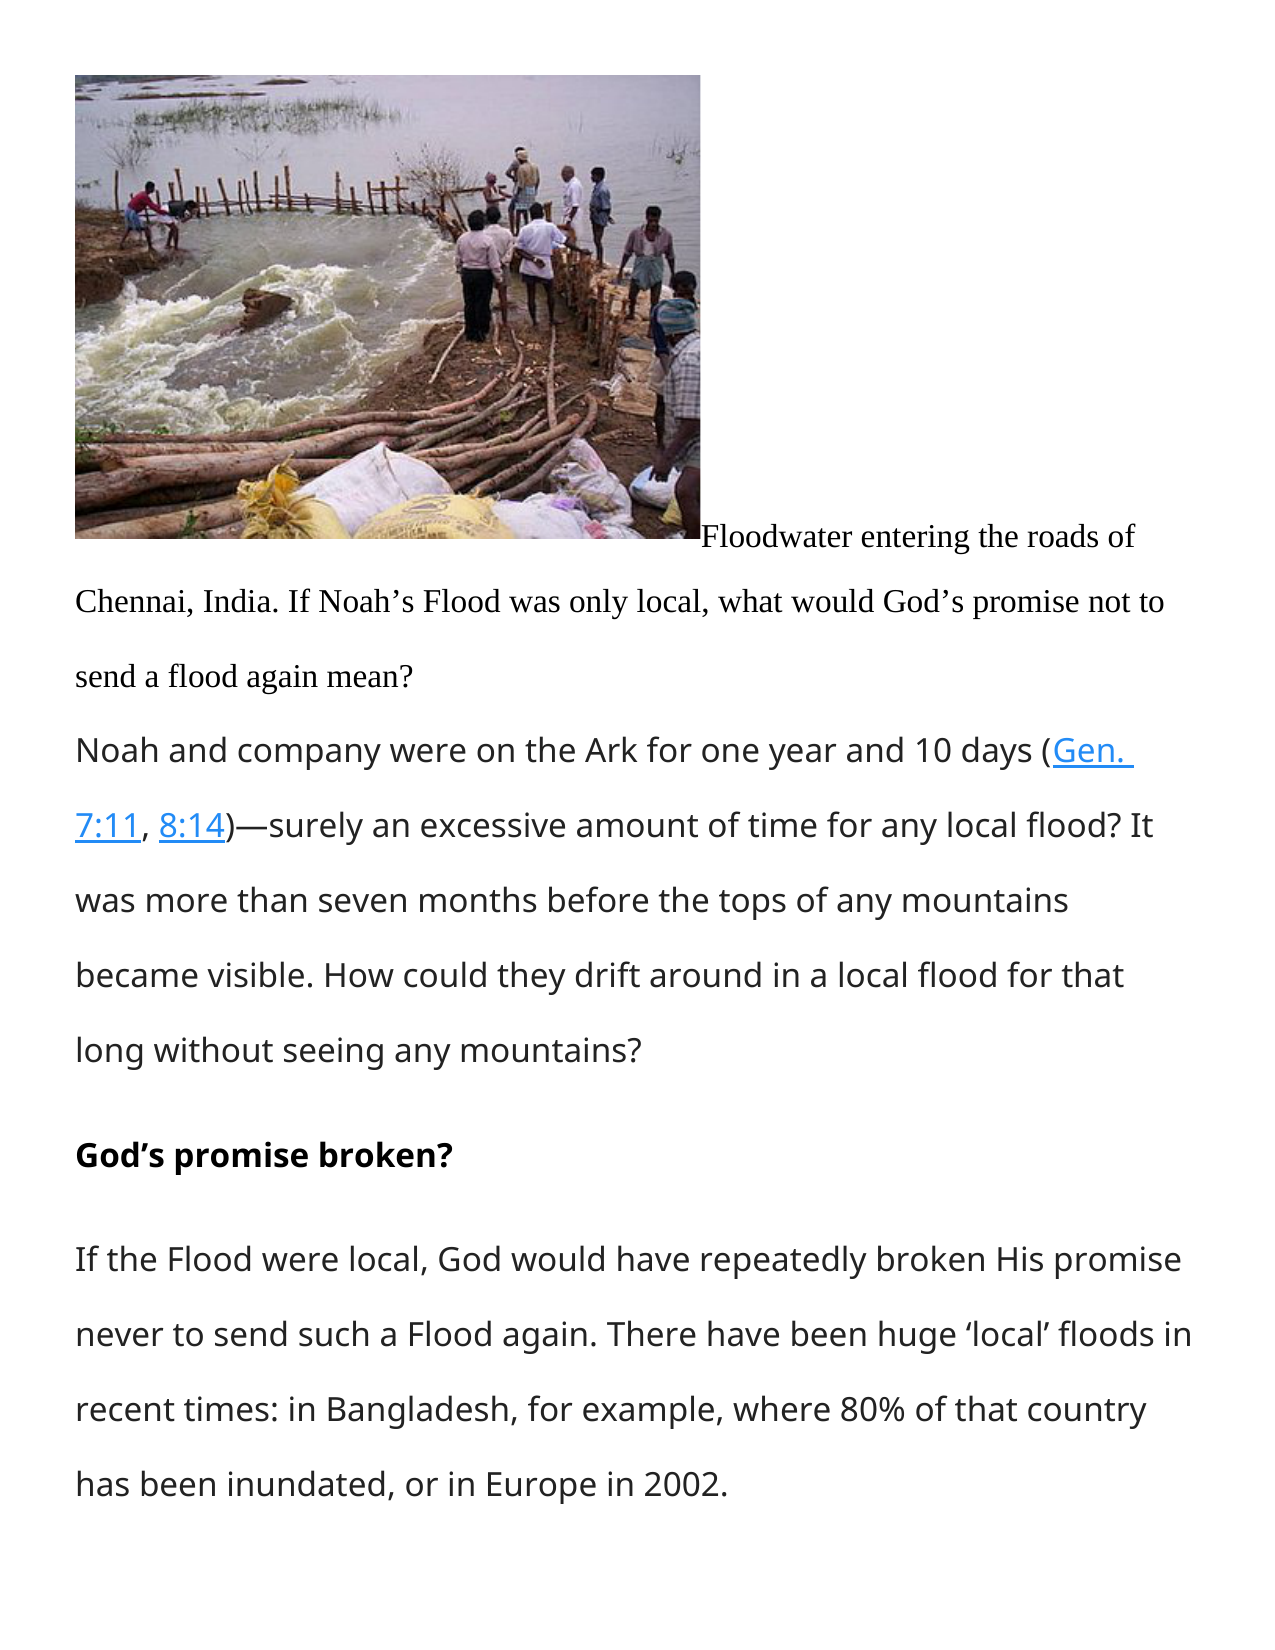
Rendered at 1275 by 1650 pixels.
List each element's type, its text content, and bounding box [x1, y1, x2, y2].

text Noah and company were on the Ark for one year and 10 days (Gen. 7:11, 8:14)—surely an excessive amount of time for any local flood? It was more than seven months before the tops of any mountains became visible. How could they drift around in a local flood for that long without seeing any mountains? [75, 712, 1200, 1087]
text God’s promise broken? [75, 1117, 1200, 1192]
picture [75, 75, 701, 539]
text If the Flood were local, God would have repeatedly broken His promise never to send such a Flood again. There have been huge ‘local’ floods in recent times: in Bangladesh, for example, where 80% of that country has been inundated, or in Europe in 2002. [75, 1221, 1200, 1521]
